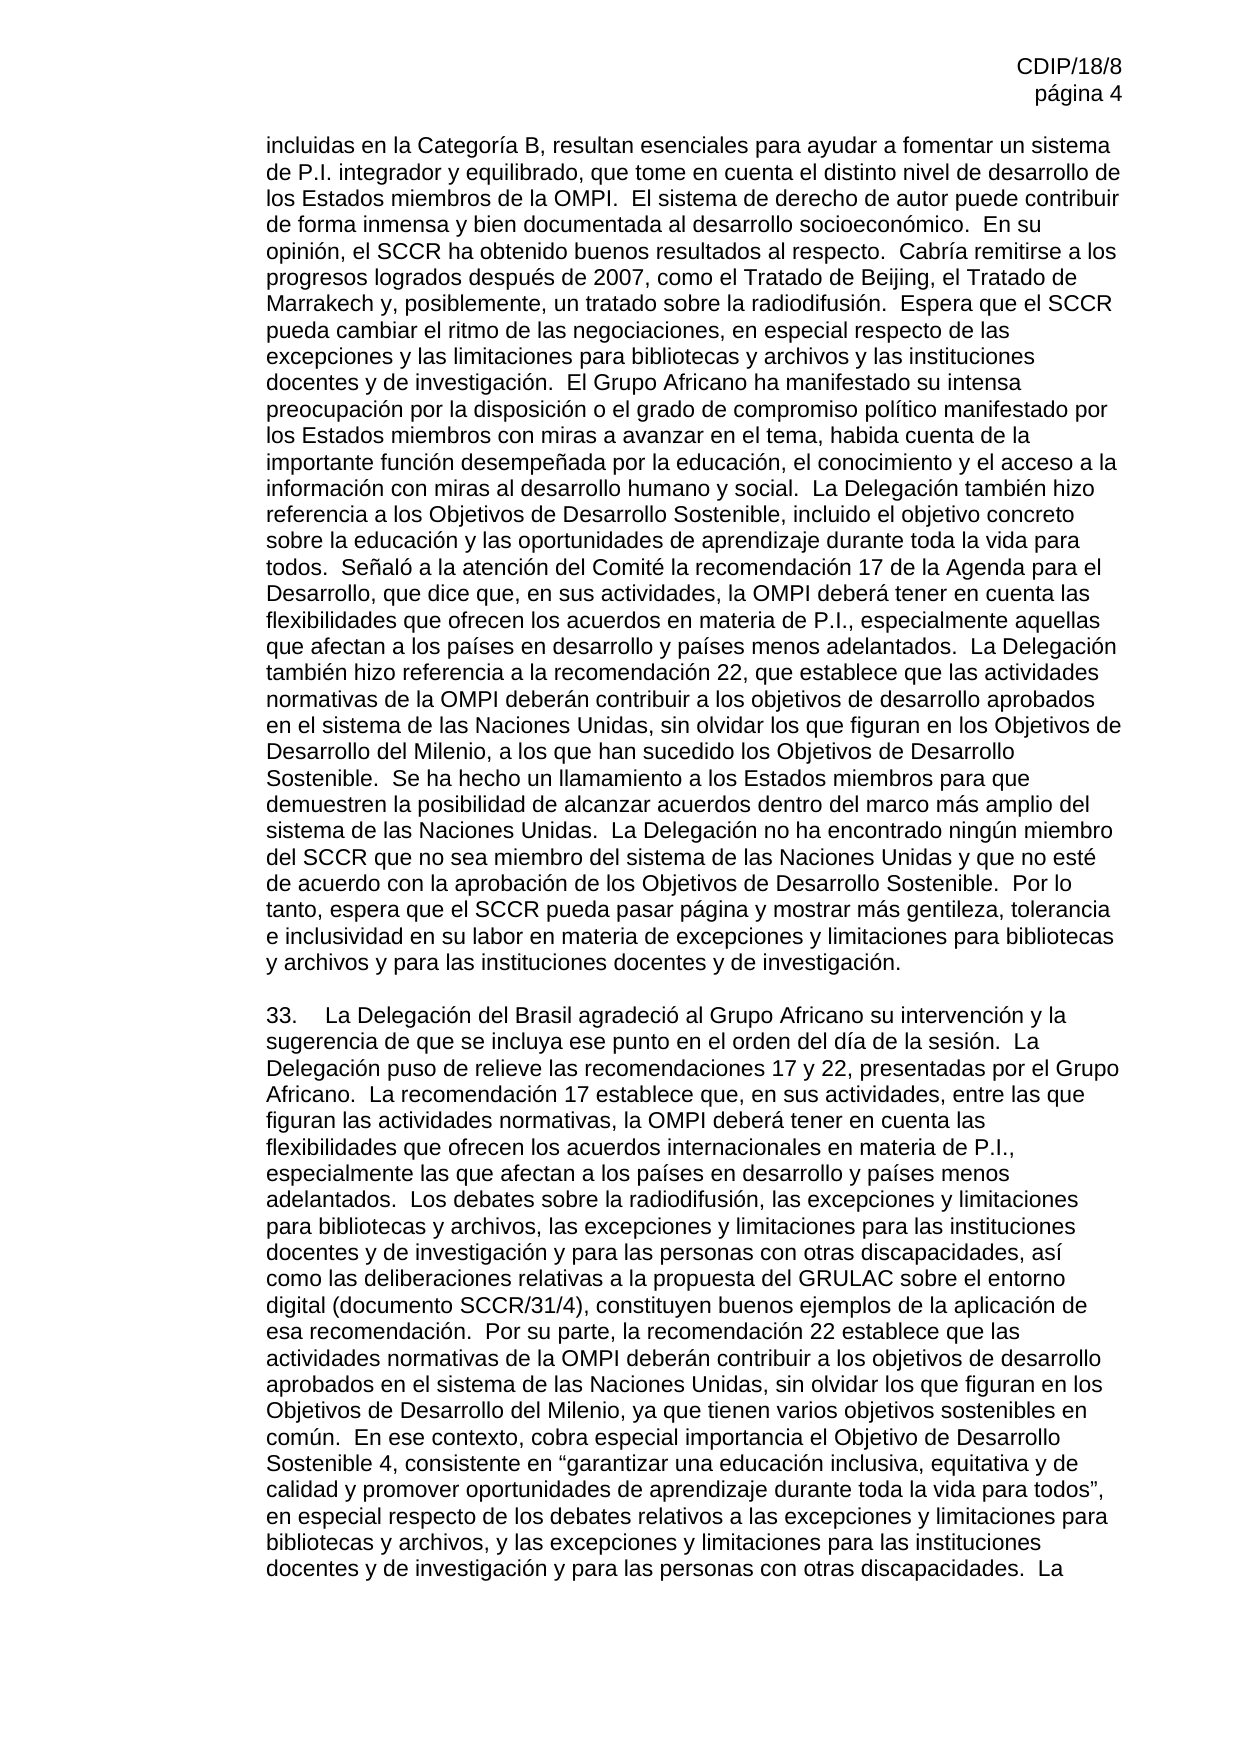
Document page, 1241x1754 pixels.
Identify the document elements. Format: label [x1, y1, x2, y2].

text [266, 1002, 1122, 1582]
text [266, 132, 1122, 976]
